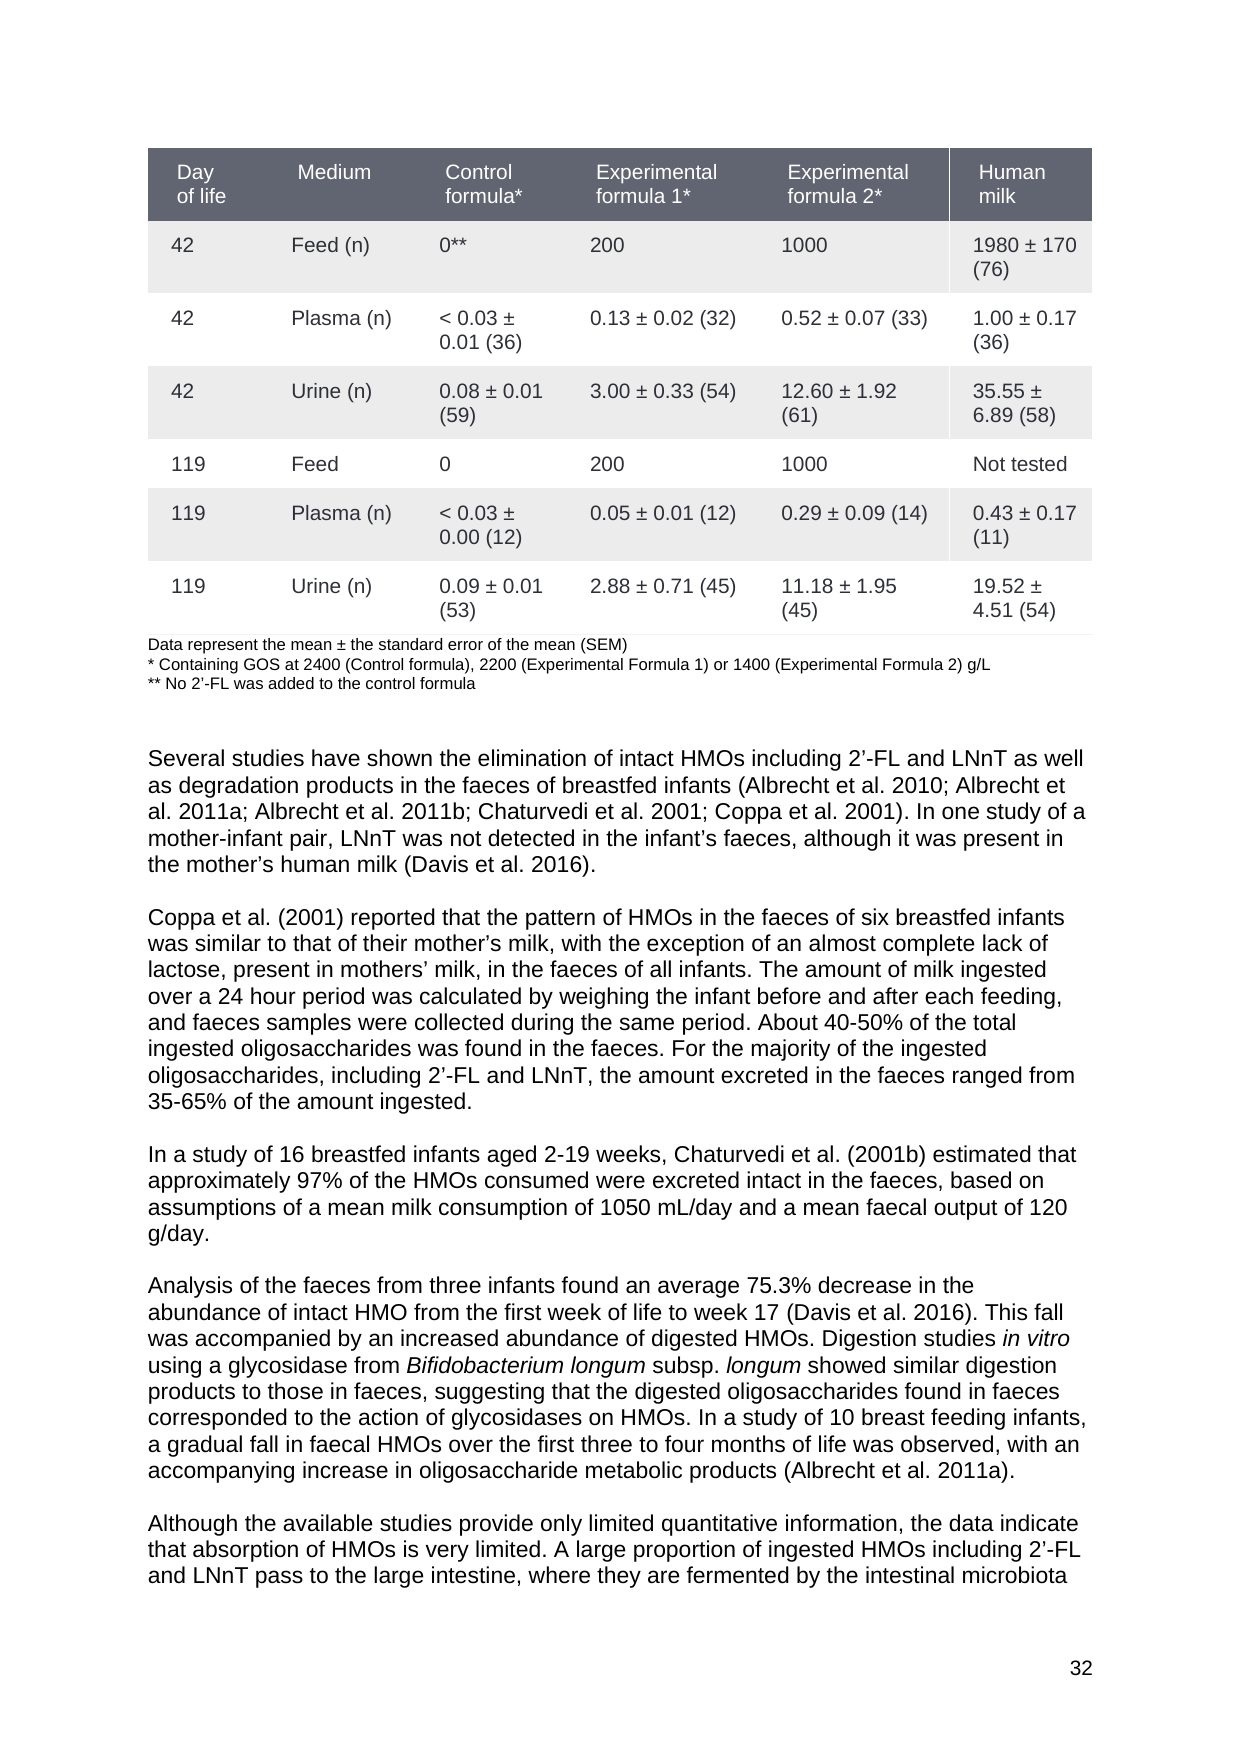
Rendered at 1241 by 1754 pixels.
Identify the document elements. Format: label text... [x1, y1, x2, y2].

text Coppa et al. (2001) reported that the pattern of HMOs in the faeces of six breastfed infants was similar to that of their mother’s milk, with the exception of an almost complete lack of lactose, present in mothers’ milk, in the faeces of all infants. The amount of milk ingested over a 24 hour period was calculated by weighing the infant before and after each feeding, and faeces samples were collected during the same period. About 40-50% of the total ingested oligosaccharides was found in the faeces. For the majority of the ingested oligosaccharides, including 2’-FL and LNnT, the amount excreted in the faeces ranged from 35-65% of the amount ingested. [148, 903, 1092, 1114]
text ** No 2’-FL was added to the control formula [148, 673, 1092, 693]
table_cell 119 [148, 488, 268, 561]
table_cell 0.52 ± 0.07 (33) [758, 294, 949, 366]
table_cell 3.00 ± 0.33 (54) [567, 366, 758, 439]
table_cell < 0.03 ± 0.01 (36) [416, 294, 567, 366]
table_cell 11.18 ± 1.95 (45) [758, 561, 949, 634]
table_cell 0** [416, 221, 567, 293]
table_cell 0.05 ± 0.01 (12) [567, 488, 758, 561]
table_cell 1000 [758, 439, 949, 488]
table_header Experimental formula 1* [567, 148, 758, 221]
table_cell 12.60 ± 1.92 (61) [758, 366, 949, 439]
table_cell 19.52 ± 4.51 (54) [950, 561, 1092, 634]
table_cell 0.13 ± 0.02 (32) [567, 294, 758, 366]
text In a study of 16 breastfed infants aged 2-19 weeks, Chaturvedi et al. (2001b) estimated that approximately 97% of the HMOs consumed were excreted intact in the faeces, based on assumptions of a mean milk consumption of 1050 mL/day and a mean faecal output of 120 g/day. [148, 1141, 1092, 1246]
table_cell Feed [268, 439, 416, 488]
table_cell 1000 [758, 221, 949, 293]
table_cell 0.43 ± 0.17 (11) [950, 488, 1092, 561]
table_cell 0.08 ± 0.01 (59) [416, 366, 567, 439]
table_cell Plasma (n) [268, 488, 416, 561]
table_header Medium [268, 148, 416, 221]
table_cell 2.88 ± 0.71 (45) [567, 561, 758, 634]
table_cell < 0.03 ± 0.00 (12) [416, 488, 567, 561]
table_cell 119 [148, 561, 268, 634]
table_cell Not tested [950, 439, 1092, 488]
table_header Day of life [148, 148, 268, 221]
table_cell 35.55 ± 6.89 (58) [950, 366, 1092, 439]
table_cell 119 [148, 439, 268, 488]
table_cell 1.00 ± 0.17 (36) [950, 294, 1092, 366]
table_cell 42 [148, 294, 268, 366]
table_cell 0 [416, 439, 567, 488]
text Several studies have shown the elimination of intact HMOs including 2’-FL and LNnT as well as degradation products in the faeces of breastfed infants (Albrecht et al. 2010; Albrecht et al. 2011a; Albrecht et al. 2011b; Chaturvedi et al. 2001; Coppa et al. 2001). In one study of a mother-infant pair, LNnT was not detected in the infant’s faeces, although it was present in the mother’s human milk (Davis et al. 2016). [148, 745, 1092, 877]
table_header Experimental formula 2* [758, 148, 949, 221]
text Data represent the mean ± the standard error of the mean (SEM) [148, 635, 1092, 654]
table_cell Feed (n) [268, 221, 416, 293]
table_cell 200 [567, 439, 758, 488]
table_cell Urine (n) [268, 366, 416, 439]
table_cell 1980 ± 170 (76) [950, 221, 1092, 293]
table_cell 0.29 ± 0.09 (14) [758, 488, 949, 561]
table_cell 0.09 ± 0.01 (53) [416, 561, 567, 634]
table_cell 42 [148, 366, 268, 439]
text * Containing GOS at 2400 (Control formula), 2200 (Experimental Formula 1) or 1400 (Experimental Formula 2) g/L [148, 654, 1092, 673]
table_cell Urine (n) [268, 561, 416, 634]
table_header Control formula* [416, 148, 567, 221]
table_header Human milk [950, 148, 1092, 221]
table_cell 42 [148, 221, 268, 293]
table_cell Plasma (n) [268, 294, 416, 366]
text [148, 1510, 1092, 1589]
text Analysis of the faeces from three infants found an average 75.3% decrease in the abundance of intact HMO from the first week of life to week 17 (Davis et al. 2016). This fall was accompanied by an increased abundance of digested HMOs. Digestion studies in vitro using a glycosidase from Bifidobacterium longum subsp. longum showed similar digestion products to those in faeces, suggesting that the digested oligosaccharides found in faeces corresponded to the action of glycosidases on HMOs. In a study of 10 breast feeding infants, a gradual fall in faecal HMOs over the first three to four months of life was observed, with an accompanying increase in oligosaccharide metabolic products (Albrecht et al. 2011a). [148, 1272, 1092, 1483]
table_cell 200 [567, 221, 758, 293]
